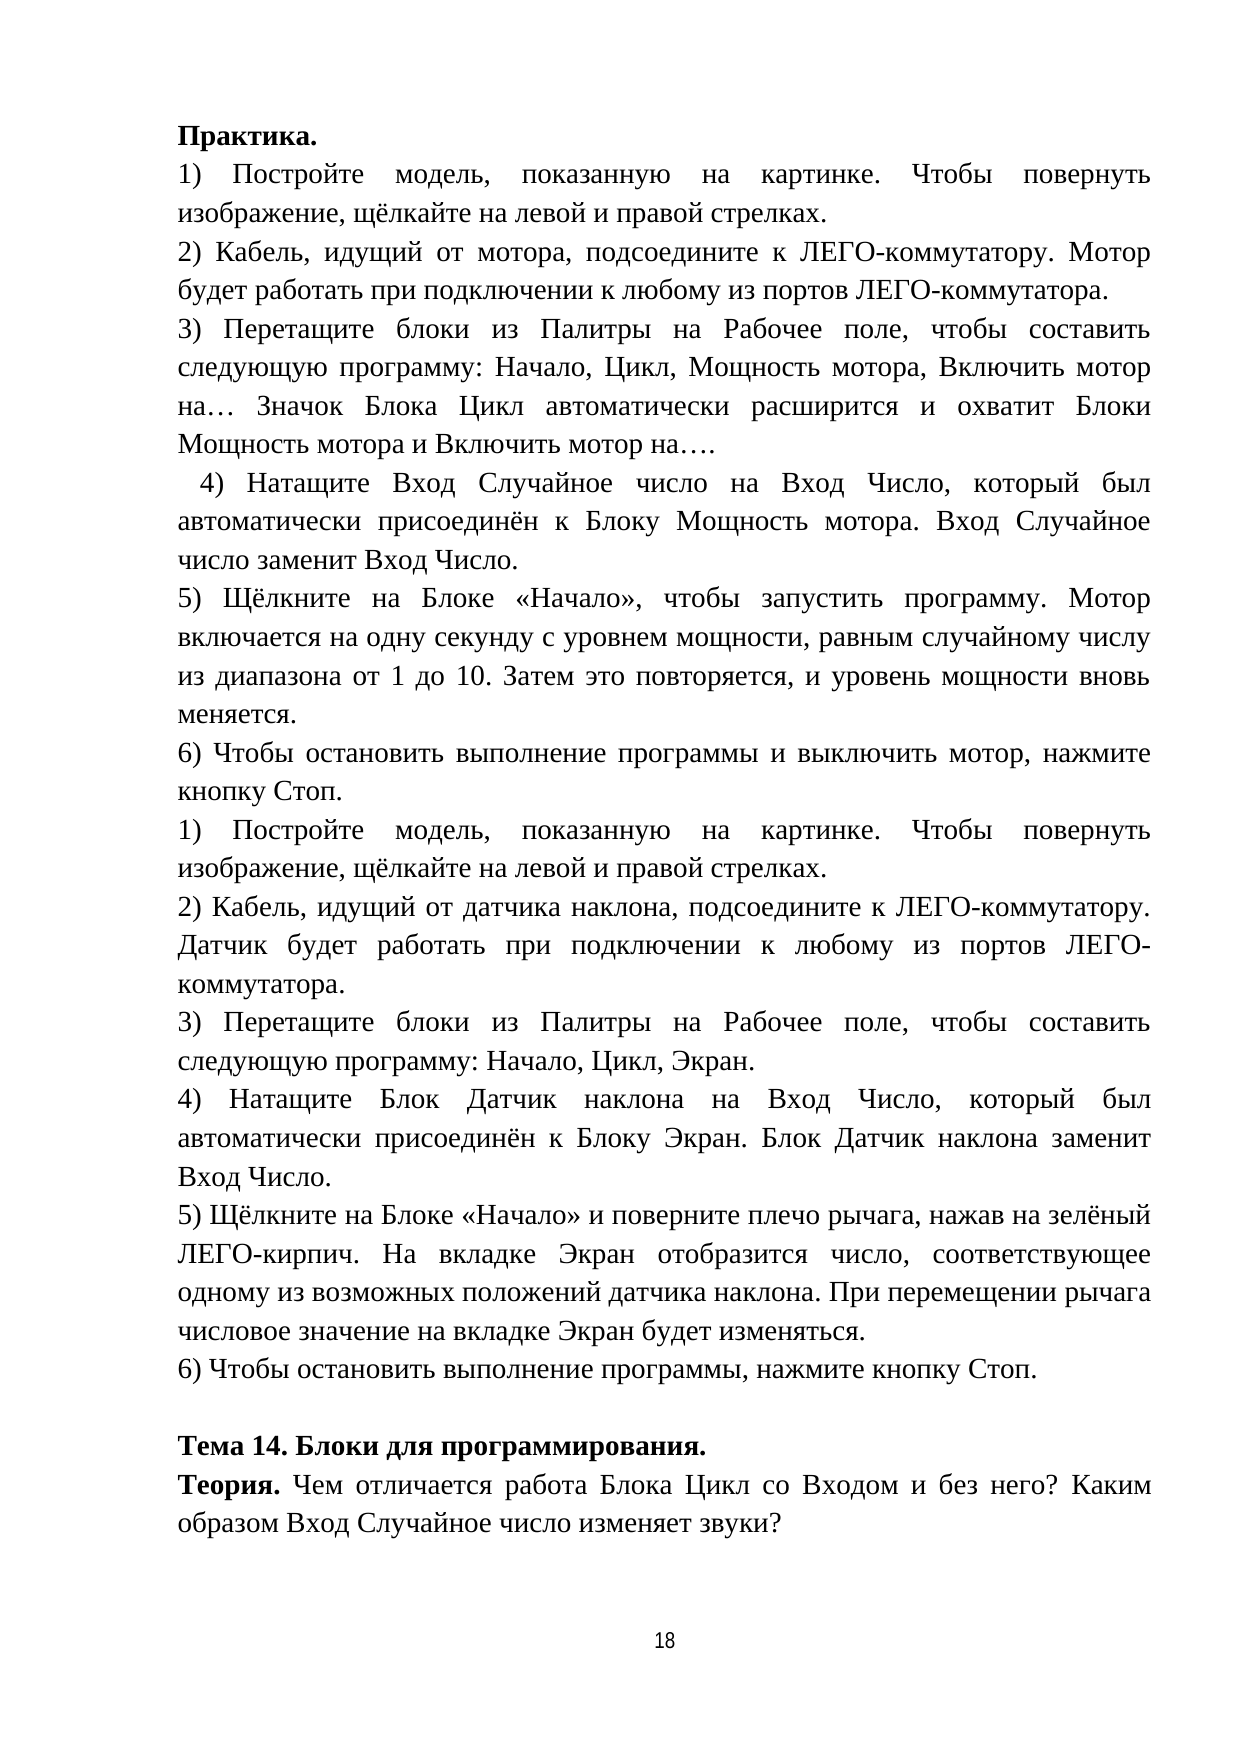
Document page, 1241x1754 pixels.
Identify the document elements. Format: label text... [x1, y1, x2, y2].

text 3) Перетащите блоки из Палитры на Рабочее поле, чтобы составить следующую программу: Начало, Цикл, Экран. [177, 1004, 1152, 1077]
text Практика. [177, 118, 1152, 152]
text 4) Натащите Блок Датчик наклона на Вход Число, который был автоматически присоединён к Блоку Экран. Блок Датчик наклона заменит Вход Число. [177, 1082, 1152, 1192]
text 2) Кабель, идущий от датчика наклона, подсоедините к ЛЕГО-коммутатору. Датчик будет работать при подключении к любому из портов ЛЕГО-коммутатора. [177, 889, 1152, 999]
text 3) Перетащите блоки из Палитры на Рабочее поле, чтобы составить следующую программу: Начало, Цикл, Мощность мотора, Включить мотор на… Значок Блока Цикл автоматически расширится и охватит Блоки Мощность мотора и Включить мотор на…. [177, 311, 1152, 460]
text 6) Чтобы остановить выполнение программы и выключить мотор, нажмите кнопку Стоп. [177, 735, 1152, 807]
text 4) Натащите Вход Случайное число на Вход Число, который был автоматически присоединён к Блоку Мощность мотора. Вход Случайное число заменит Вход Число. [177, 465, 1152, 576]
text 6) Чтобы остановить выполнение программы, нажмите кнопку Стоп. [177, 1351, 1152, 1385]
text Теория. Чем отличается работа Блока Цикл со Входом и без него? Каким образом Вход Случайное число изменяет звуки? [177, 1467, 1152, 1539]
text 2) Кабель, идущий от мотора, подсоедините к ЛЕГО-коммутатору. Мотор будет работать при подключении к любому из портов ЛЕГО-коммутатора. [177, 234, 1152, 306]
text 1) Постройте модель, показанную на картинке. Чтобы повернуть изображение, щёлкайте на левой и правой стрелках. [177, 812, 1152, 884]
text Тема 14. Блоки для программирования. [177, 1428, 1152, 1462]
text 5) Щёлкните на Блоке «Начало», чтобы запустить программу. Мотор включается на одну секунду с уровнем мощности, равным случайному числу из диапазона от 1 до 10. Затем это повторяется, и уровень мощности вновь меняется. [177, 581, 1152, 730]
text 5) Щёлкните на Блоке «Начало» и поверните плечо рычага, нажав на зелёный ЛЕГО-кирпич. На вкладке Экран отобразится число, соответствующее одному из возможных положений датчика наклона. При перемещении рычага числовое значение на вкладке Экран будет изменяться. [177, 1197, 1152, 1346]
text 1) Постройте модель, показанную на картинке. Чтобы повернуть изображение, щёлкайте на левой и правой стрелках. [177, 157, 1152, 229]
